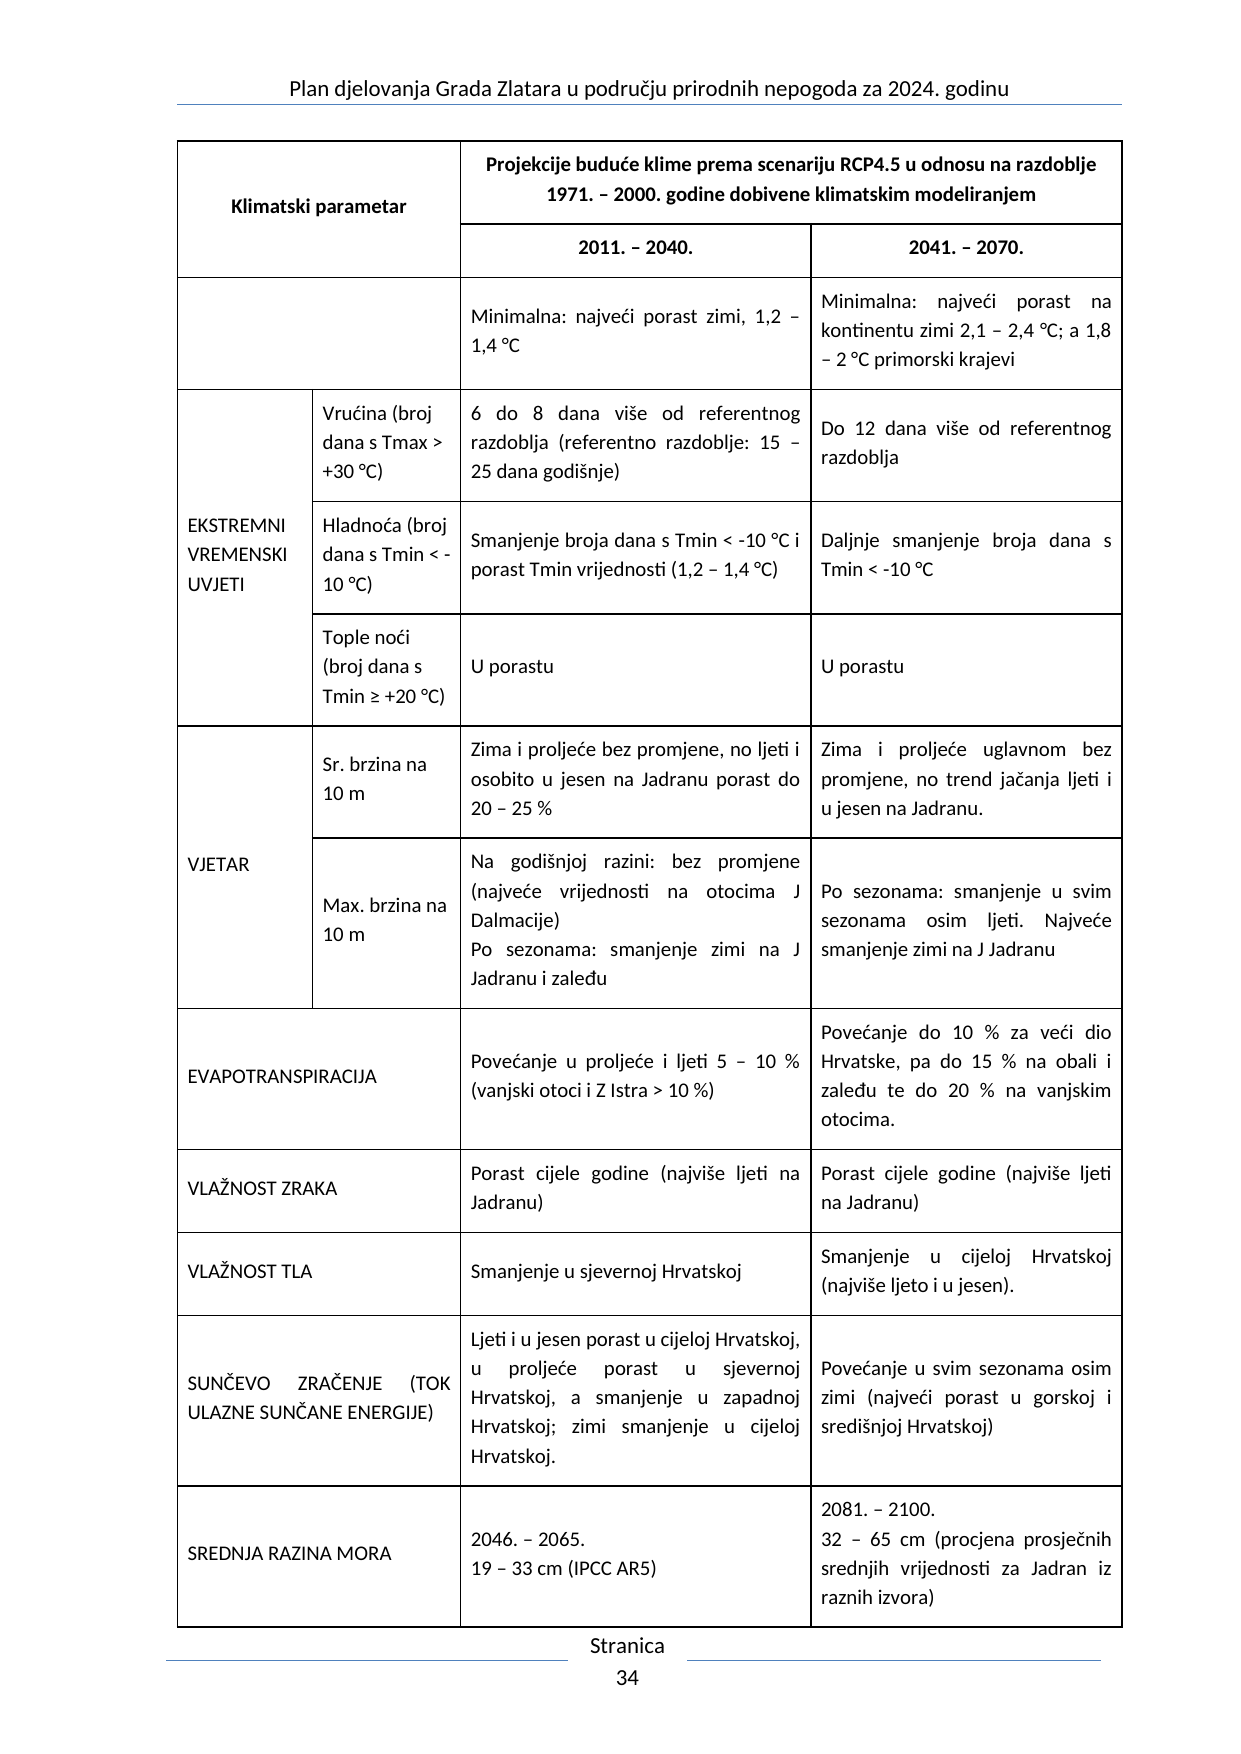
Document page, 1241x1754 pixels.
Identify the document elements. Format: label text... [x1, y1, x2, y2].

table_cell Smanjenje broja dana s Tmin < -10 °C i porast Tmin vrijednosti (1,2 – 1,4 °C) [461, 502, 810, 613]
table_cell Do 12 dana više od referentnog razdoblja [812, 390, 1121, 501]
table_cell Ljeti i u jesen porast u cijeloj Hrvatskoj, u proljeće porast u sjevernoj Hrvatskoj, a smanjenje u zapadnoj Hrvatskoj; zimi smanjenje u cijeloj Hrvatskoj. [461, 1316, 810, 1485]
table_cell Daljnje smanjenje broja dana s Tmin < -10 °C [812, 502, 1121, 613]
table_cell SUNČEVO ZRAČENJE (TOK ULAZNE SUNČANE ENERGIJE) [178, 1316, 460, 1485]
table_cell Max. brzina na 10 m [313, 839, 460, 1007]
table_cell Sr. brzina na 10 m [313, 727, 460, 837]
table_cell Minimalna: najveći porast zimi, 1,2 – 1,4 °C [461, 278, 810, 389]
table_cell U porastu [461, 615, 810, 725]
table_cell Na godišnjoj razini: bez promjene (najveće vrijednosti na otocima J Dalmacije) Po sezonama: smanjenje zimi na J Jadranu i zaleđu [461, 839, 810, 1007]
table_cell Smanjenje u cijeloj Hrvatskoj (najviše ljeto i u jesen). [812, 1233, 1121, 1314]
table_cell Minimalna: najveći porast na kontinentu zimi 2,1 – 2,4 °C; a 1,8 – 2 °C primorski krajevi [812, 278, 1121, 389]
table_cell Povećanje u svim sezonama osim zimi (najveći porast u gorskoj i središnjoj Hrvatskoj) [812, 1316, 1121, 1485]
table_cell Tople noći (broj dana s Tmin ≥ +20 °C) [313, 615, 460, 725]
table_header Klimatski parametar [178, 142, 460, 277]
table_cell Porast cijele godine (najviše ljeti na Jadranu) [812, 1150, 1121, 1232]
table_cell SREDNJA RAZINA MORA [178, 1487, 460, 1626]
table_cell EKSTREMNI VREMENSKI UVJETI [178, 390, 312, 725]
table_cell Vrućina (broj dana s Tmax > +30 °C) [313, 390, 460, 501]
table_cell Smanjenje u sjevernoj Hrvatskoj [461, 1233, 810, 1314]
table_cell Zima i proljeće bez promjene, no ljeti i osobito u jesen na Jadranu porast do 20 – 25 % [461, 727, 810, 837]
table_cell VJETAR [178, 727, 312, 1007]
table_cell Povećanje do 10 % za veći dio Hrvatske, pa do 15 % na obali i zaleđu te do 20 % na vanjskim otocima. [812, 1009, 1121, 1149]
table_cell Hladnoća (broj dana s Tmin < -10 °C) [313, 502, 460, 613]
table_cell EVAPOTRANSPIRACIJA [178, 1009, 460, 1149]
table_cell VLAŽNOST ZRAKA [178, 1150, 460, 1232]
table_cell Porast cijele godine (najviše ljeti na Jadranu) [461, 1150, 810, 1232]
table_cell Po sezonama: smanjenje u svim sezonama osim ljeti. Najveće smanjenje zimi na J Jadranu [812, 839, 1121, 1007]
table_cell Zima i proljeće uglavnom bez promjene, no trend jačanja ljeti i u jesen na Jadranu. [812, 727, 1121, 837]
table_cell 2046. – 2065. 19 – 33 cm (IPCC AR5) [461, 1487, 810, 1626]
table_cell 2081. – 2100. 32 – 65 cm (procjena prosječnih srednjih vrijednosti za Jadran iz raznih izvora) [812, 1487, 1121, 1626]
table_cell U porastu [812, 615, 1121, 725]
table_cell 2041. – 2070. [812, 225, 1121, 277]
table_header Projekcije buduće klime prema scenariju RCP4.5 u odnosu na razdoblje 1971. – 2000. godine dobivene klimatskim modeliranjem [461, 142, 1121, 223]
table_cell 6 do 8 dana više od referentnog razdoblja (referentno razdoblje: 15 – 25 dana godišnje) [461, 390, 810, 501]
table_cell 2011. – 2040. [461, 225, 810, 277]
table_cell VLAŽNOST TLA [178, 1233, 460, 1314]
table_cell Povećanje u proljeće i ljeti 5 – 10 % (vanjski otoci i Z Istra > 10 %) [461, 1009, 810, 1149]
